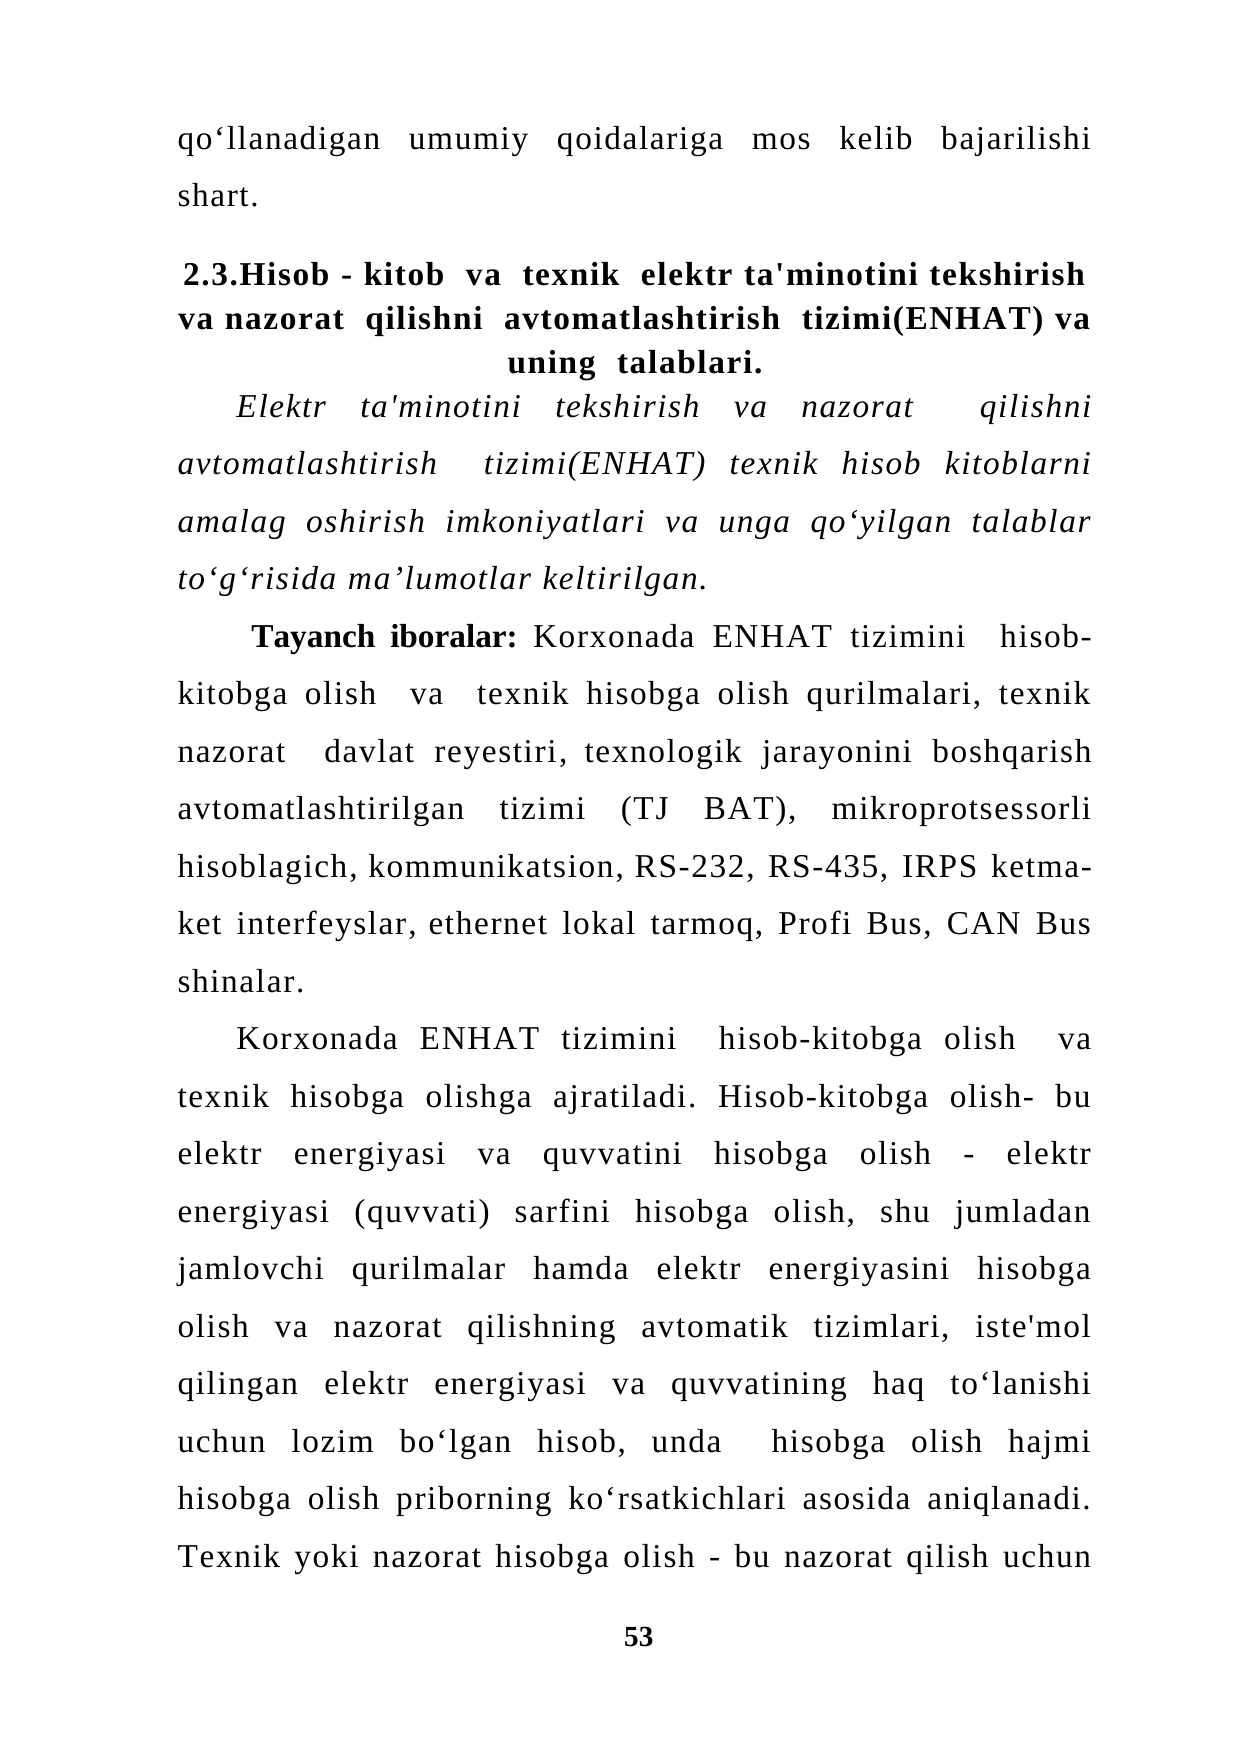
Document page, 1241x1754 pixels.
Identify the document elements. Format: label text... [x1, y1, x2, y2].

subtitle 2.3.Hisob - kitob va texnik elektr ta'minotini tekshirish va nazorat qilishni avtomatlashtirish tizimi(ENHAT) va uning talablari. [177, 254, 1092, 380]
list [177, 1019, 1092, 1574]
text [177, 118, 1092, 214]
subtitle Elektr ta'minotini tekshirish va nazorat qilishni avtomatlashtirish tizimi(ENHAT) texnik hisob kitoblarni amalag oshirish imkoniyatlari va unga qo‘yilgan talablar to‘g‘risida ma’lumotlar keltirilgan. [177, 386, 1092, 597]
text Tayanch iboralar: Korxonada ENHAT tizimini hisob-kitobga olish va texnik hisobga olish qurilmalari, texnik nazorat davlat reyestiri, texnologik jarayonini boshqarish avtomatlashtirilgan tizimi (TJ BAT), mikroprotsessorli hisoblagich, kommunikatsion, RS-232, RS-435, IRPS ketma-ket interfeyslar, ethernet lokal tarmoq, Profi Bus, CAN Bus shinalar. [177, 616, 1092, 999]
